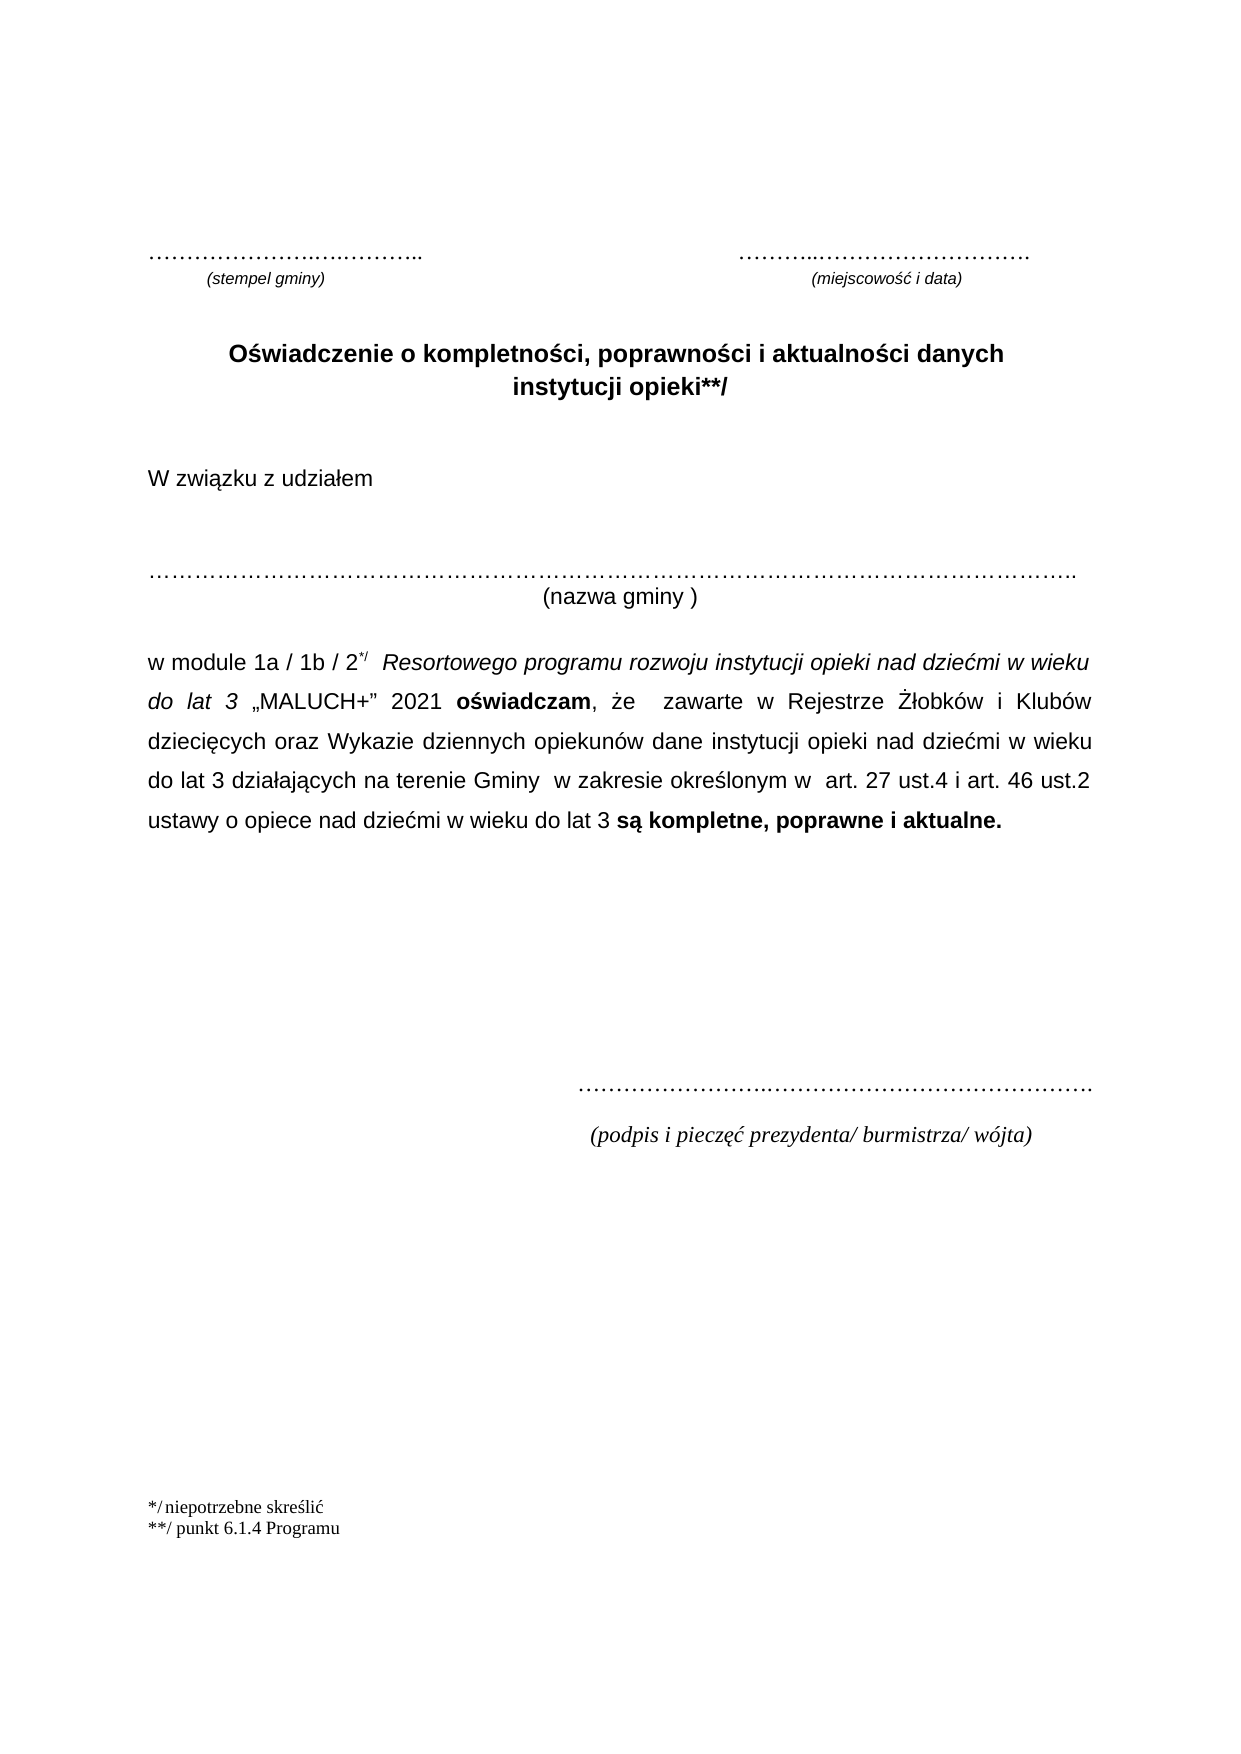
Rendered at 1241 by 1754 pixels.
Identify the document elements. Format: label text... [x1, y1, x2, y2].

text (nazwa gminy ) [148, 583, 1093, 609]
text (podpis i pieczęć prezydenta/ burmistrza/ wójta) [590, 1121, 1093, 1147]
text Oświadczenie o kompletności, poprawności i aktualności danych instytucji opieki**/ [148, 339, 1093, 401]
text */ niepotrzebne skreślić [148, 1496, 1093, 1517]
text w module 1a / 1b / 2*/ Resortowego programu rozwoju instytucji opieki nad dziećmi w wieku do lat 3 „MALUCH+” 2021 oświadczam, że zawarte w Rejestrze Żłobków i Klubów dziecięcych oraz Wykazie dziennych opiekunów dane instytucji opieki nad dziećmi w wieku do lat 3 działających na terenie Gminy w zakresie określonym w art. 27 ust.4 i art. 46 ust.2 ustawy o opiece nad dziećmi w wieku do lat 3 są kompletne, poprawne i aktualne. [148, 649, 1093, 833]
text **/ punkt 6.1.4 Programu [148, 1517, 1093, 1539]
text ………………………………………………………………………………………………………….. [148, 557, 1093, 583]
text W związku z udziałem [148, 465, 1093, 491]
text ………………….….……….. ………..………………………. [148, 238, 1093, 264]
text (stempel gminy) (miejscowość i data) [148, 268, 1093, 288]
text …………………….……………………………………. [148, 1070, 1093, 1096]
